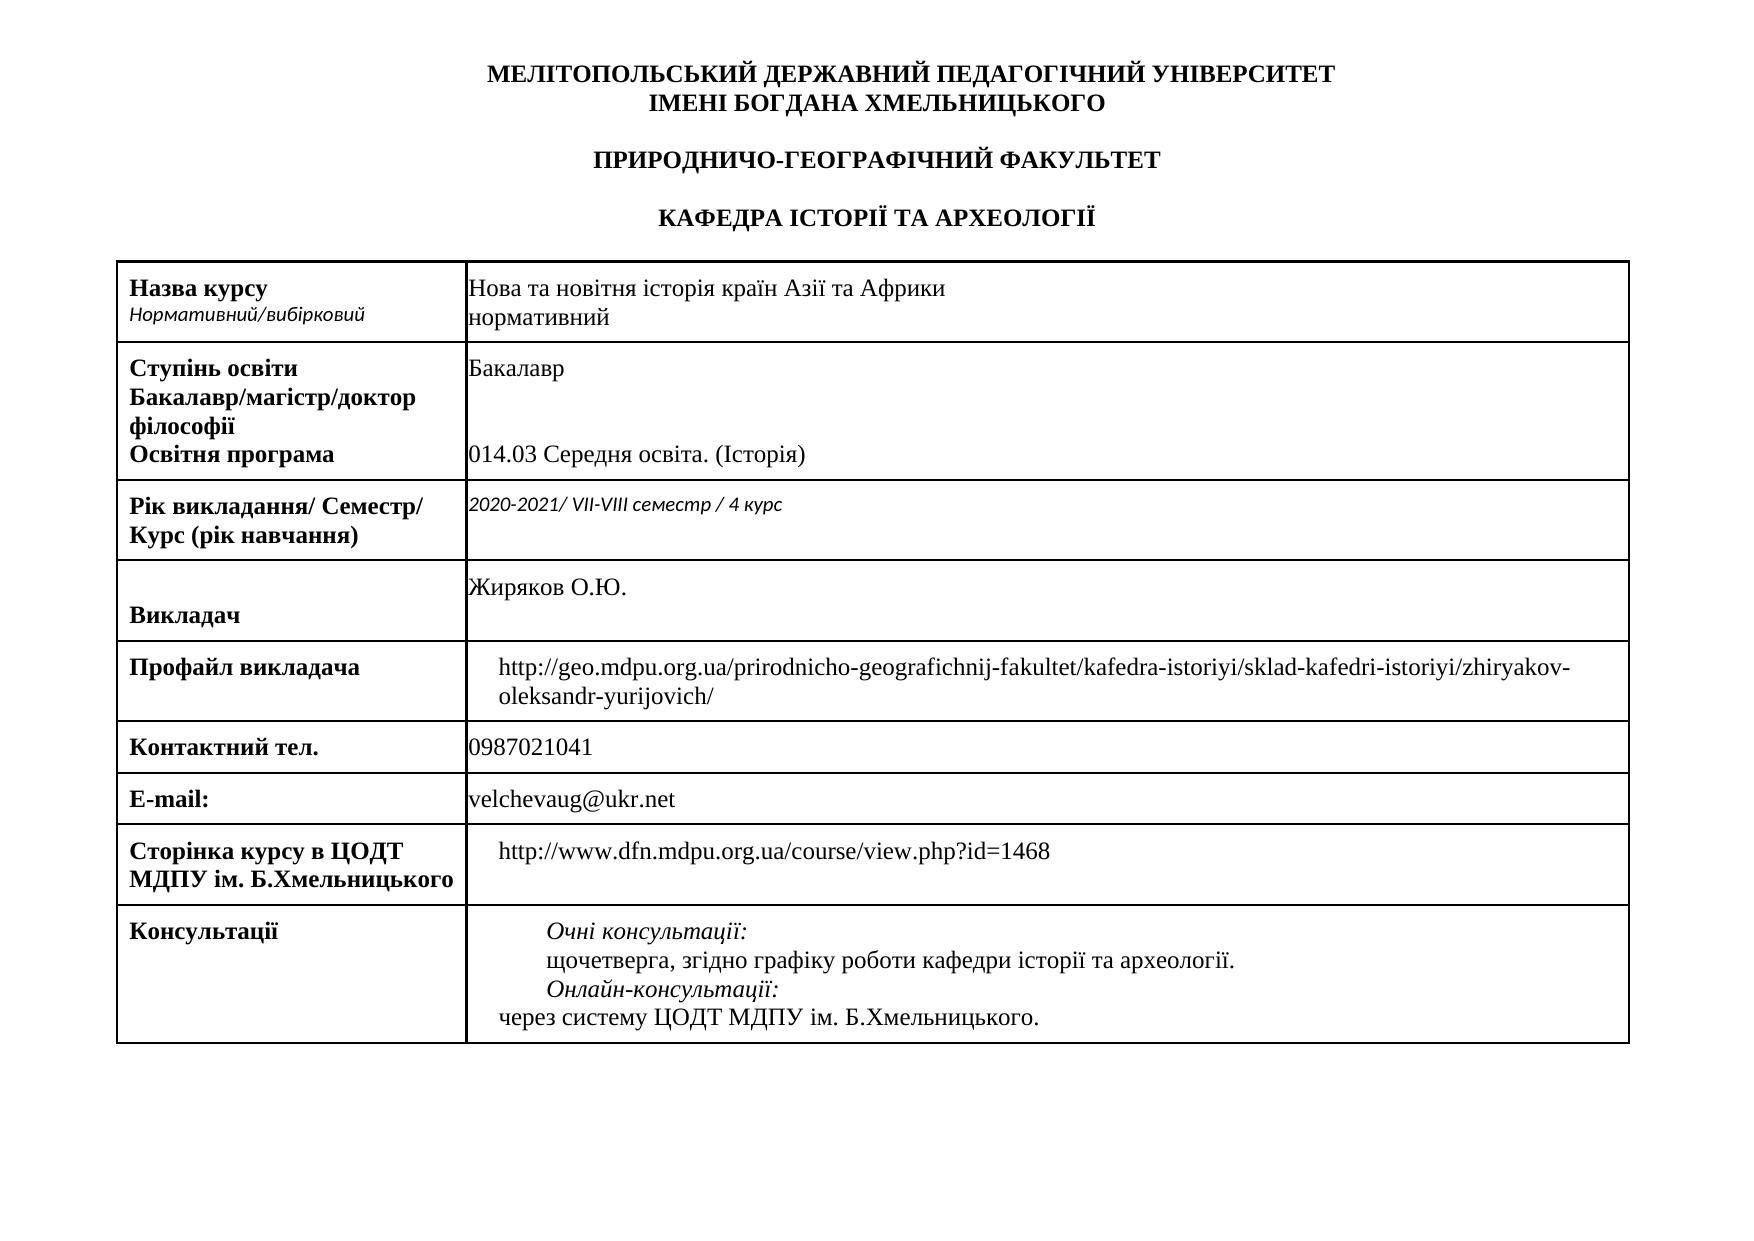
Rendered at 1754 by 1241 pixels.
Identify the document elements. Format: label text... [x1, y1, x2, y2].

table_cell Контактний тел. [118, 722, 465, 772]
table_cell velchevaug@ukr.net [468, 774, 1628, 823]
table_cell Сторінка курсу в ЦОДТ МДПУ ім. Б.Хмельницького [118, 825, 465, 904]
text Кафедра історії та археології [118, 203, 1636, 232]
table_cell 2020-2021/ VII-VIII семестр / 4 курс [468, 481, 1628, 559]
table_cell 0987021041 [468, 722, 1628, 772]
table_cell Бакалавр 014.03 Середня освіта. (Історія) [468, 343, 1628, 479]
table_cell Ступінь освіти Бакалавр/магістр/доктор філософії Освітня програма [118, 343, 465, 479]
table_cell http://geo.mdpu.org.ua/prirodnicho-geografichnij-fakultet/kafedra-istoriyi/sklad-kafedri-istoriyi/zhiryakov-oleksandr-yurijovich/ [468, 642, 1628, 720]
table_cell Жиряков О.Ю. [468, 561, 1628, 639]
table_cell Викладач [118, 561, 465, 639]
table_cell E-mail: [118, 774, 465, 823]
text Мелітопольський державний педагогічний університет [413, 59, 1636, 88]
table_cell Консультації [118, 906, 465, 1042]
table_cell Рік викладання/ Семестр/ Курс (рік навчання) [118, 481, 465, 559]
table_cell Очні консультації: щочетверга, згідно графіку роботи кафедри історії та археології. Онлайн-консультації: через систему ЦОДТ МДПУ ім. Б.Хмельницького. [468, 906, 1628, 1042]
table_cell Профайл викладача [118, 642, 465, 720]
text імені Богдана Хмельницького [118, 88, 1636, 117]
table_cell http://www.dfn.mdpu.org.ua/course/view.php?id=1468 [468, 825, 1628, 904]
text Природничо-географічний факультет [118, 145, 1636, 174]
table_header Назва курсу Нормативний/вибірковий [118, 263, 465, 341]
table_header Нова та новітня історія країн Азії та Африки нормативний [468, 263, 1628, 341]
